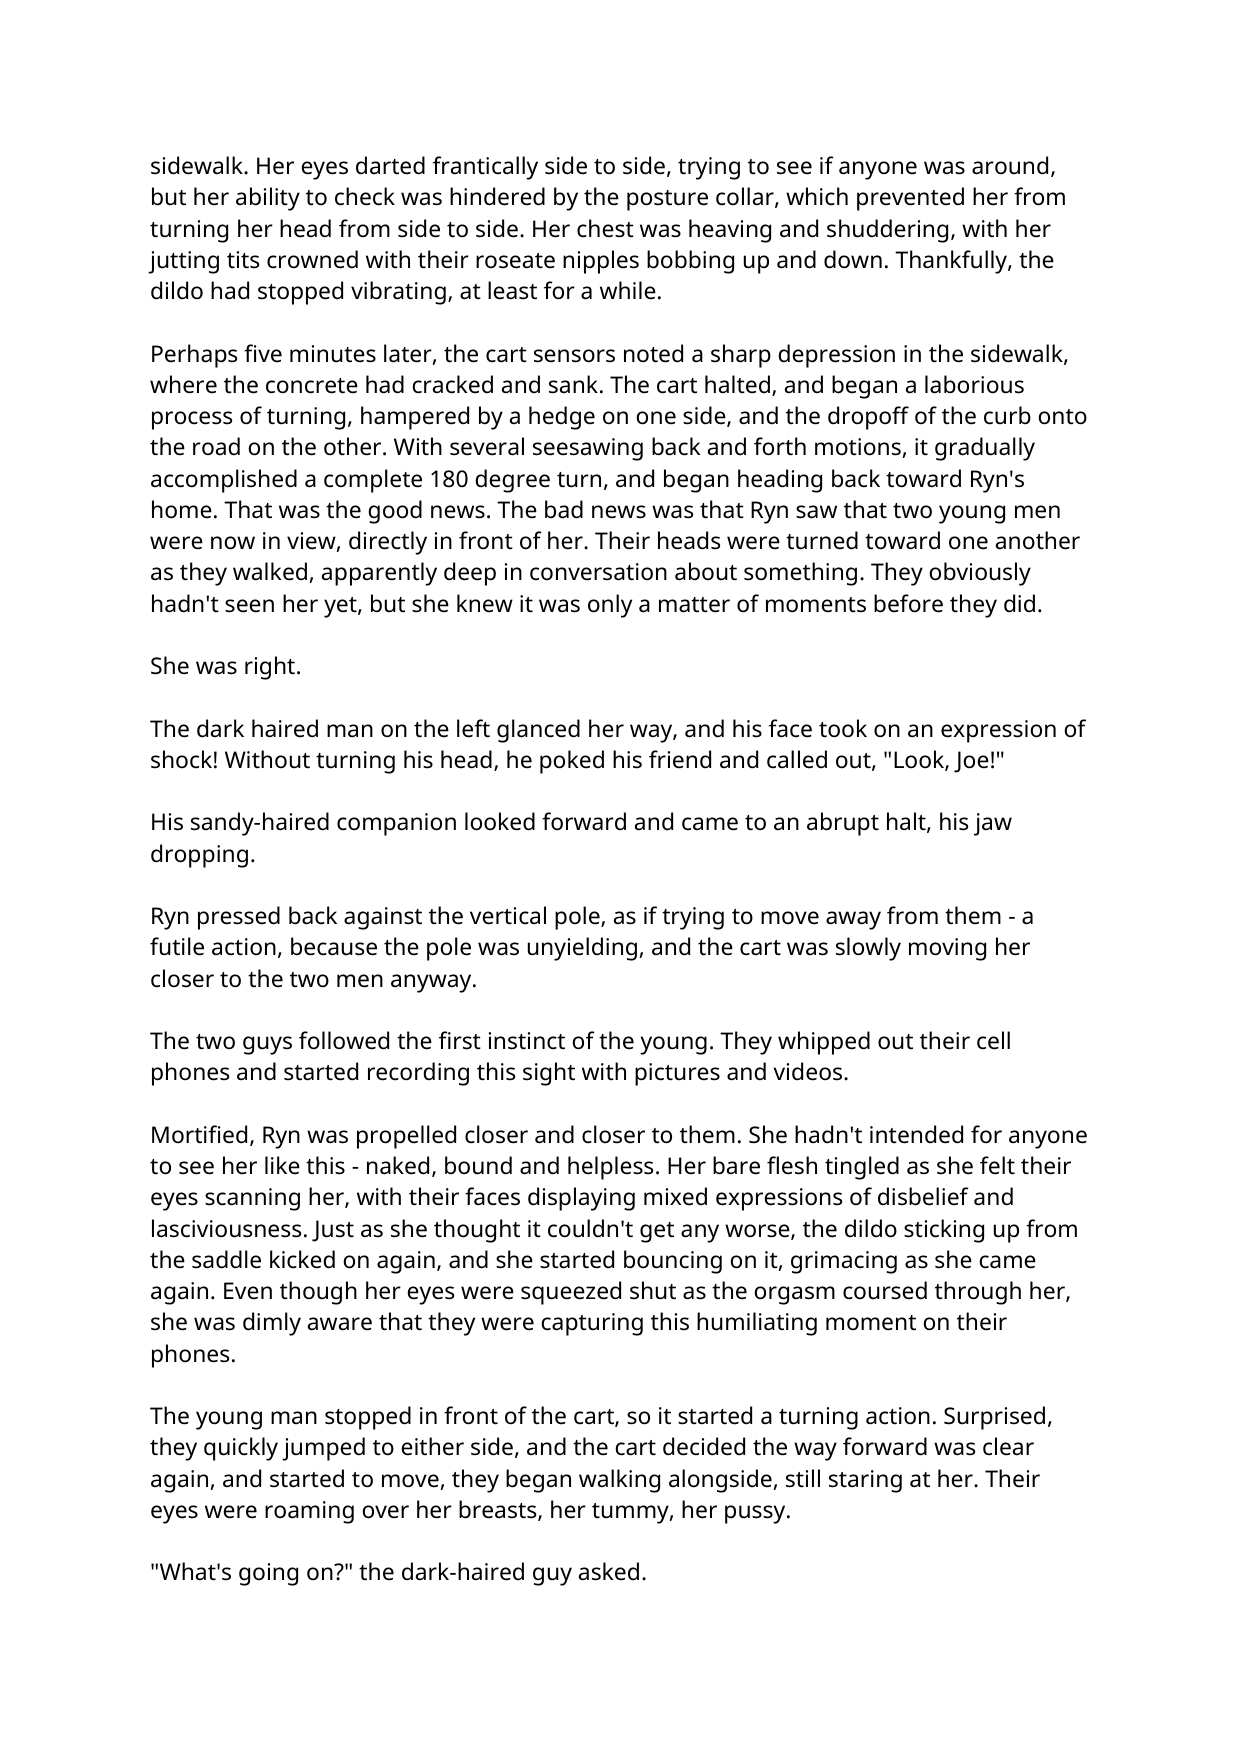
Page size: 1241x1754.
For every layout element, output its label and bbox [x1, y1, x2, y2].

text [150, 150, 1090, 1587]
